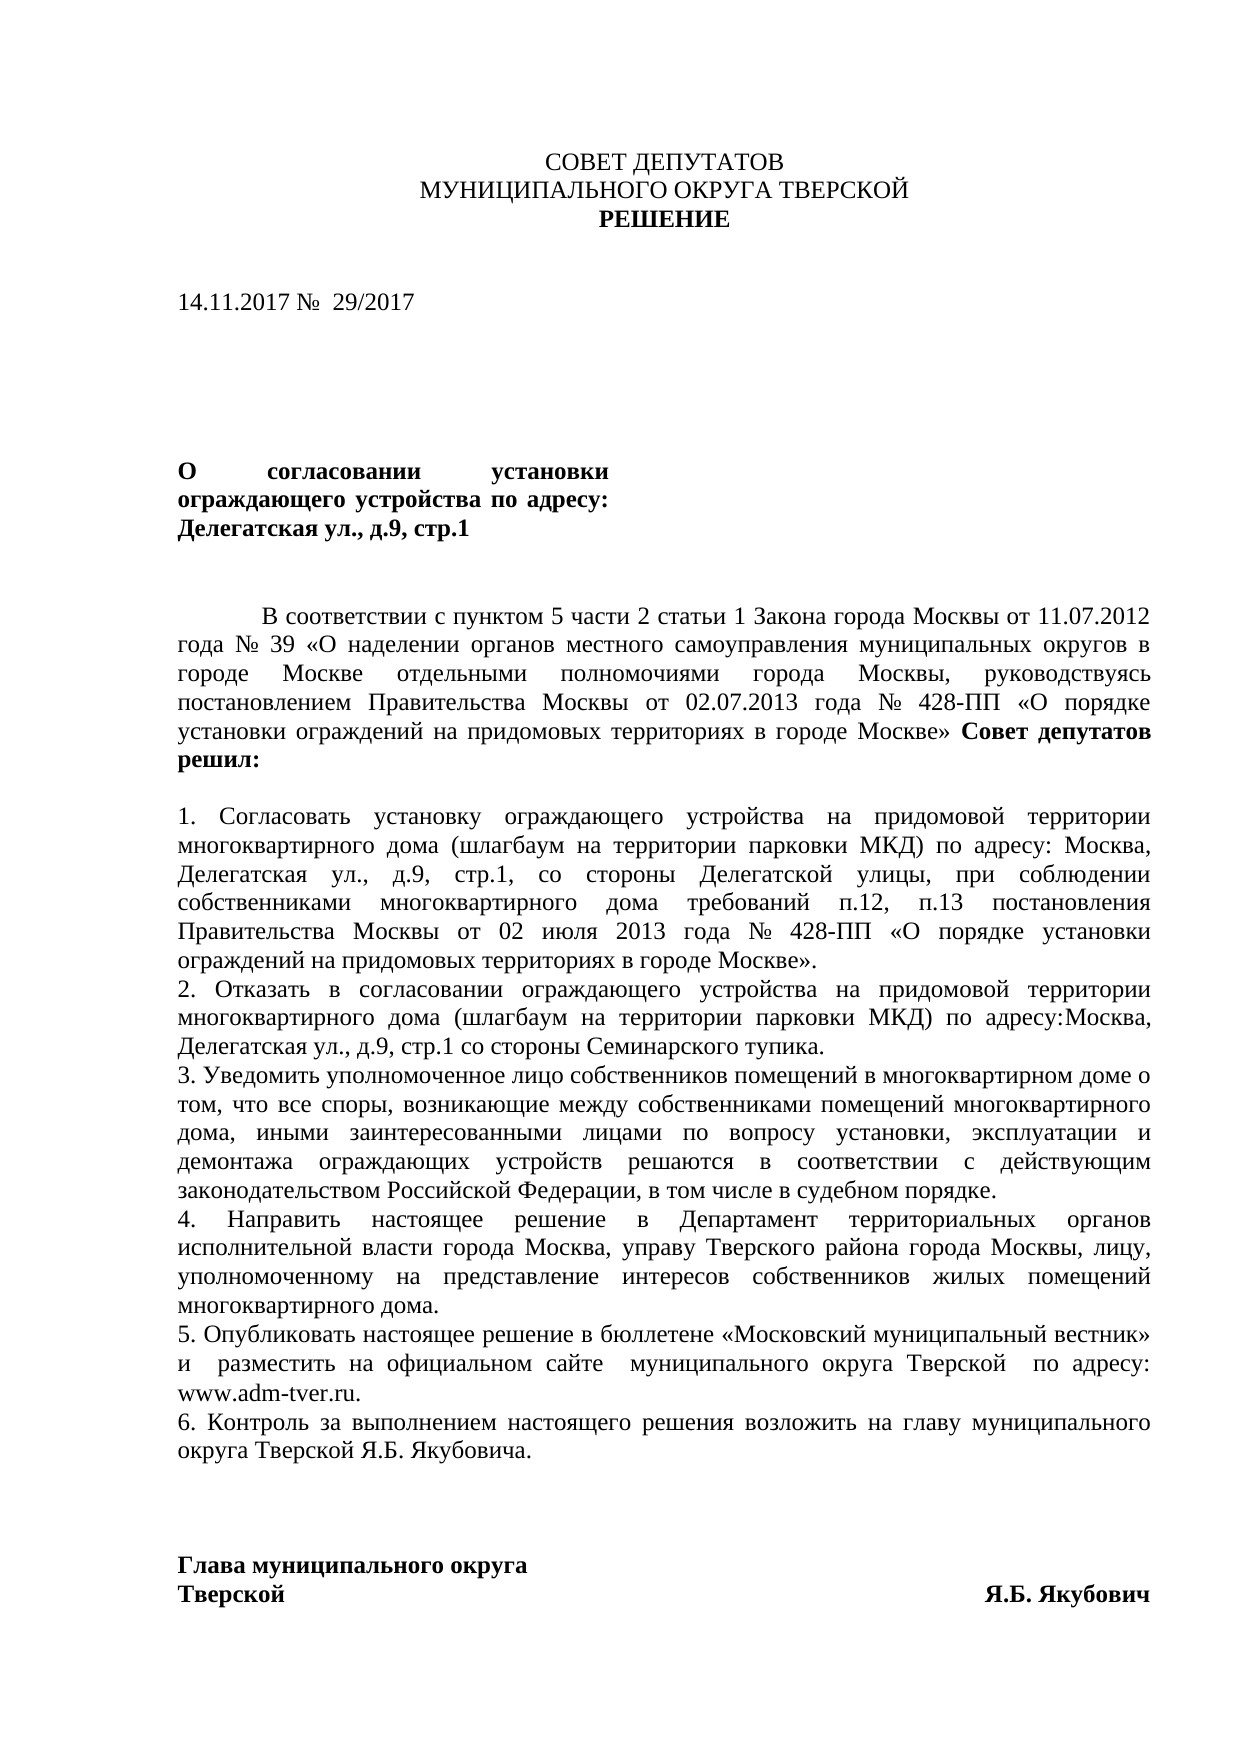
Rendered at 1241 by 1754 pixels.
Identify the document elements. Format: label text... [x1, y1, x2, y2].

text 14.11.2017 № 29/2017 [177, 287, 702, 316]
text РЕШЕНИЕ [177, 204, 1152, 233]
text Глава муниципального округа [177, 1551, 1152, 1579]
text 5. Опубликовать настоящее решение в бюллетене «Московский муниципальный вестник» и разместить на официальном сайте муниципального округа Тверской по адресу: www.adm-tver.ru. [177, 1319, 1152, 1407]
text В соответствии с пунктом 5 части 2 статьи 1 Закона города Москвы от 11.07.2012 года № 39 «О наделении органов местного самоуправления муниципальных округов в городе Москве отдельными полномочиями города Москвы, руководствуясь постановлением Правительства Москвы от 02.07.2013 года № 428-ПП «О порядке установки ограждений на придомовых территориях в городе Москве» Совет депутатов решил: [177, 601, 1152, 773]
text СОВЕТ ДЕПУТАТОВ [177, 147, 1152, 176]
text МУНИЦИПАЛЬНОГО ОКРУГА ТВЕРСКОЙ [177, 176, 1152, 204]
text 1. Согласовать установку ограждающего устройства на придомовой территории многоквартирного дома (шлагбаум на территории парковки МКД) по адресу: Москва, Делегатская ул., д.9, стр.1, со стороны Делегатской улицы, при соблюдении собственниками многоквартирного дома требований п.12, п.13 постановления Правительства Москвы от 02 июля 2013 года № 428-ПП «О порядке установки ограждений на придомовых территориях в городе Москве». [177, 801, 1152, 974]
text 6. Контроль за выполнением настоящего решения возложить на главу муниципального округа Тверской Я.Б. Якубовича. [177, 1407, 1152, 1464]
text Тверской Я.Б. Якубович [177, 1579, 1152, 1608]
text 3. Уведомить уполномоченное лицо собственников помещений в многоквартирном доме о том, что все споры, возникающие между собственниками помещений многоквартирного дома, иными заинтересованными лицами по вопросу установки, эксплуатации и демонтажа ограждающих устройств решаются в соответствии с действующим законодательством Российской Федерации, в том числе в судебном порядке. [177, 1060, 1152, 1204]
text 4. Направить настоящее решение в Департамент территориальных органов исполнительной власти города Москва, управу Тверского района города Москвы, лицу, уполномоченному на представление интересов собственников жилых помещений многоквартирного дома. [177, 1204, 1152, 1319]
table_header О согласовании установки ограждающего устройства по адресу: Делегатская ул., д.9, стр.1 [166, 456, 620, 601]
text 2. Отказать в согласовании ограждающего устройства на придомовой территории многоквартирного дома (шлагбаум на территории парковки МКД) по адресу:Москва, Делегатская ул., д.9, стр.1 со стороны Семинарского тупика. [177, 974, 1152, 1060]
